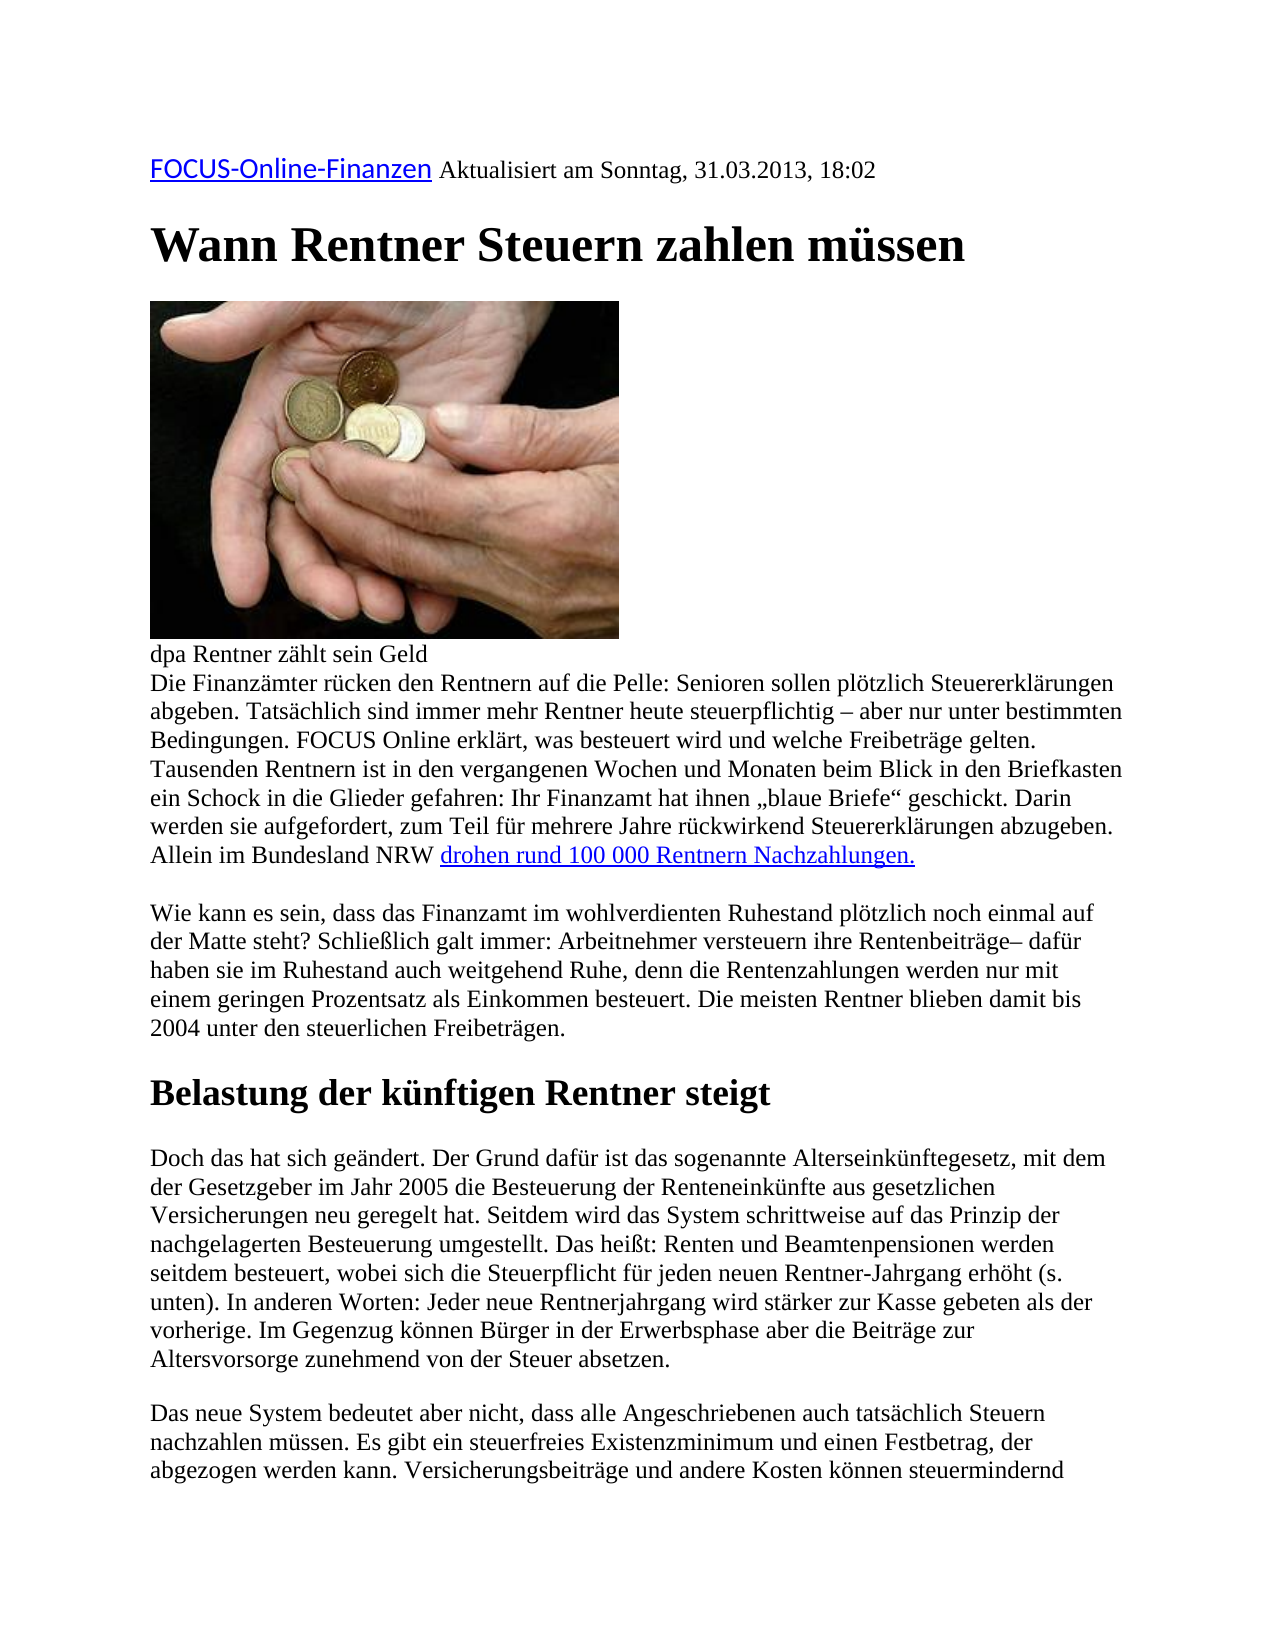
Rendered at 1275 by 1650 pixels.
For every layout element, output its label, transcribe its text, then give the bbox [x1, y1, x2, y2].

text Belastung der künftigen Rentner steigt [150, 1071, 1125, 1114]
text dpa Rentner zählt sein Geld [150, 639, 1125, 668]
text Wann Rentner Steuern zahlen müssen [150, 215, 1125, 272]
picture [150, 301, 619, 639]
text Die Finanzämter rücken den Rentnern auf die Pelle: Senioren sollen plötzlich Steuererklärungen abgeben. Tatsächlich sind immer mehr Rentner heute steuerpflichtig – aber nur unter bestimmten Bedingungen. FOCUS Online erklärt, was besteuert wird und welche Freibeträge gelten. [150, 668, 1125, 754]
text FOCUS-Online-Finanzen Aktualisiert am Sonntag, 31.03.2013, 18:02 [150, 150, 1125, 186]
text Tausenden Rentnern ist in den vergangenen Wochen und Monaten beim Blick in den Briefkasten ein Schock in die Glieder gefahren: Ihr Finanzamt hat ihnen „blaue Briefe“ geschickt. Darin werden sie aufgefordert, zum Teil für mehrere Jahre rückwirkend Steuererklärungen abzugeben. Allein im Bundesland NRW drohen rund 100 000 Rentnern Nachzahlungen. Wie kann es sein, dass das Finanzamt im wohlverdienten Ruhestand plötzlich noch einmal auf der Matte steht? Schließlich galt immer: Arbeitnehmer versteuern ihre Rentenbeiträge– dafür haben sie im Ruhestand auch weitgehend Ruhe, denn die Rentenzahlungen werden nur mit einem geringen Prozentsatz als Einkommen besteuert. Die meisten Rentner blieben damit bis 2004 unter den steuerlichen Freibeträgen. [150, 754, 1125, 1041]
text Doch das hat sich geändert. Der Grund dafür ist das sogenannte Alterseinkünftegesetz, mit dem der Gesetzgeber im Jahr 2005 die Besteuerung der Renteneinkünfte aus gesetzlichen Versicherungen neu geregelt hat. Seitdem wird das System schrittweise auf das Prinzip der nachgelagerten Besteuerung umgestellt. Das heißt: Renten und Beamtenpensionen werden seitdem besteuert, wobei sich die Steuerpflicht für jeden neuen Rentner-Jahrgang erhöht (s. unten). In anderen Worten: Jeder neue Rentnerjahrgang wird stärker zur Kasse gebeten als der vorherige. Im Gegenzug können Bürger in der Erwerbsphase aber die Beiträge zur Altersvorsorge zunehmend von der Steuer absetzen. [150, 1143, 1125, 1373]
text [150, 1398, 1125, 1484]
